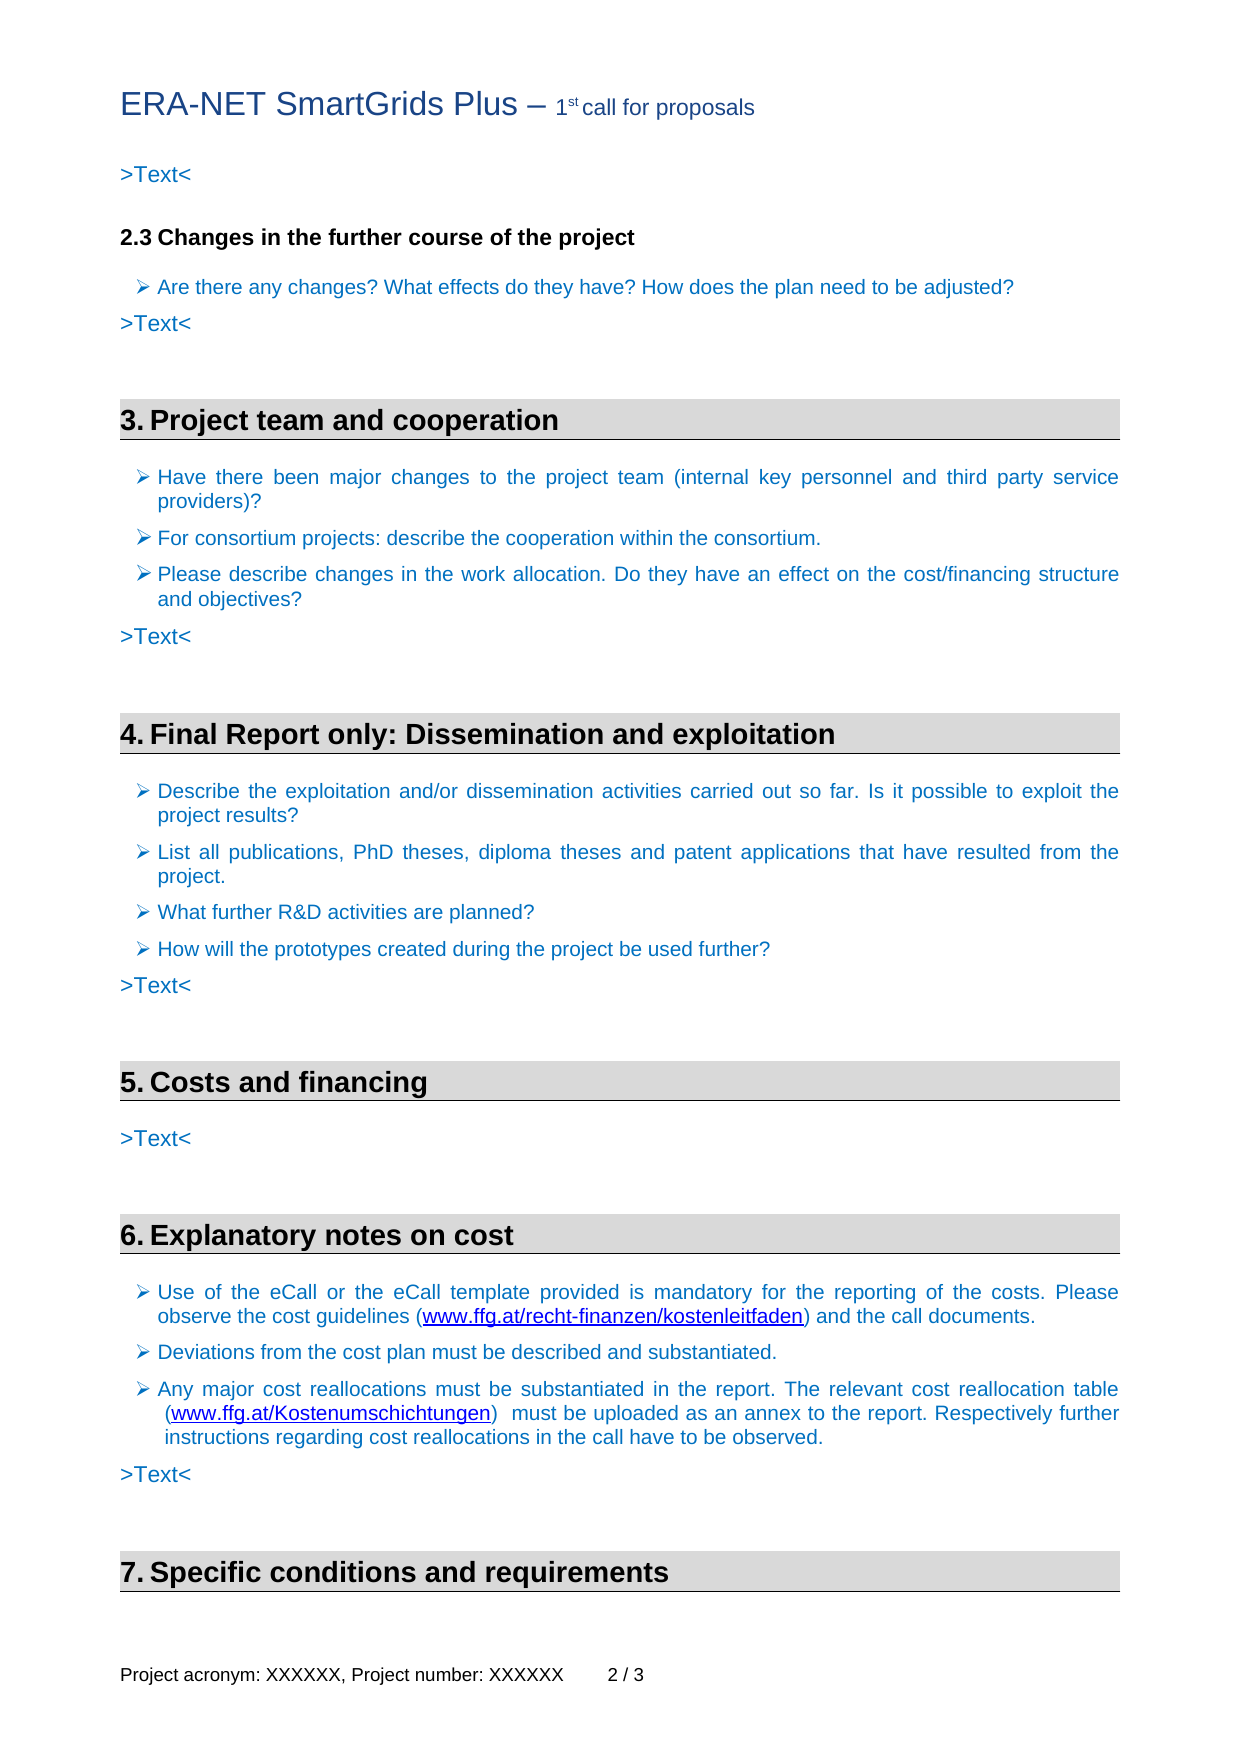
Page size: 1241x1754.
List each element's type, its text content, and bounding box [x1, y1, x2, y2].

list Changes in the further course of the project [120, 213, 1120, 250]
list Any major cost reallocations must be substantiated in the report. The relevant cost reallocation table (www.ffg.at/Kostenumschichtungen) must be uploaded as an annex to the report. Respectively further instructions regarding cost reallocations in the call have to be observed. [135, 1377, 1120, 1448]
list What further R&D activities are planned? [135, 900, 1120, 924]
list List all publications, PhD theses, diploma theses and patent applications that have resulted from the project. [135, 839, 1120, 888]
list Have there been major changes to the project team (internal key personnel and third party service providers)? [135, 465, 1120, 513]
text >Text< [120, 1114, 1120, 1151]
list Use of the eCall or the eCall template provided is mandatory for the reporting of the costs. Please observe the cost guidelines (www.ffg.at/recht-finanzen/kostenleitfaden) and the call documents. [135, 1279, 1120, 1327]
list For consortium projects: describe the cooperation within the consortium. [135, 525, 1120, 550]
list Please describe changes in the work allocation. Do they have an effect on the cost/financing structure and objectives? [135, 562, 1120, 611]
list Project team and cooperation [120, 399, 1120, 439]
text >Text< [120, 299, 1120, 337]
list Describe the exploitation and/or dissemination activities carried out so far. Is it possible to exploit the project results? [135, 779, 1120, 827]
text >Text< [120, 623, 1120, 649]
list Explanatory notes on cost [120, 1214, 1120, 1253]
list Final Report only: Dissemination and exploitation [120, 713, 1120, 753]
list Specific conditions and requirements [120, 1551, 1120, 1591]
text >Text< [120, 150, 1120, 188]
text >Text< [120, 1461, 1120, 1487]
list How will the prototypes created during the project be used further? [135, 937, 1120, 961]
list Deviations from the cost plan must be described and substantiated. [135, 1340, 1120, 1364]
text >Text< [120, 961, 1120, 998]
list Are there any changes? What effects do they have? How does the plan need to be adjusted? [135, 275, 1120, 299]
list Costs and financing [120, 1061, 1120, 1100]
